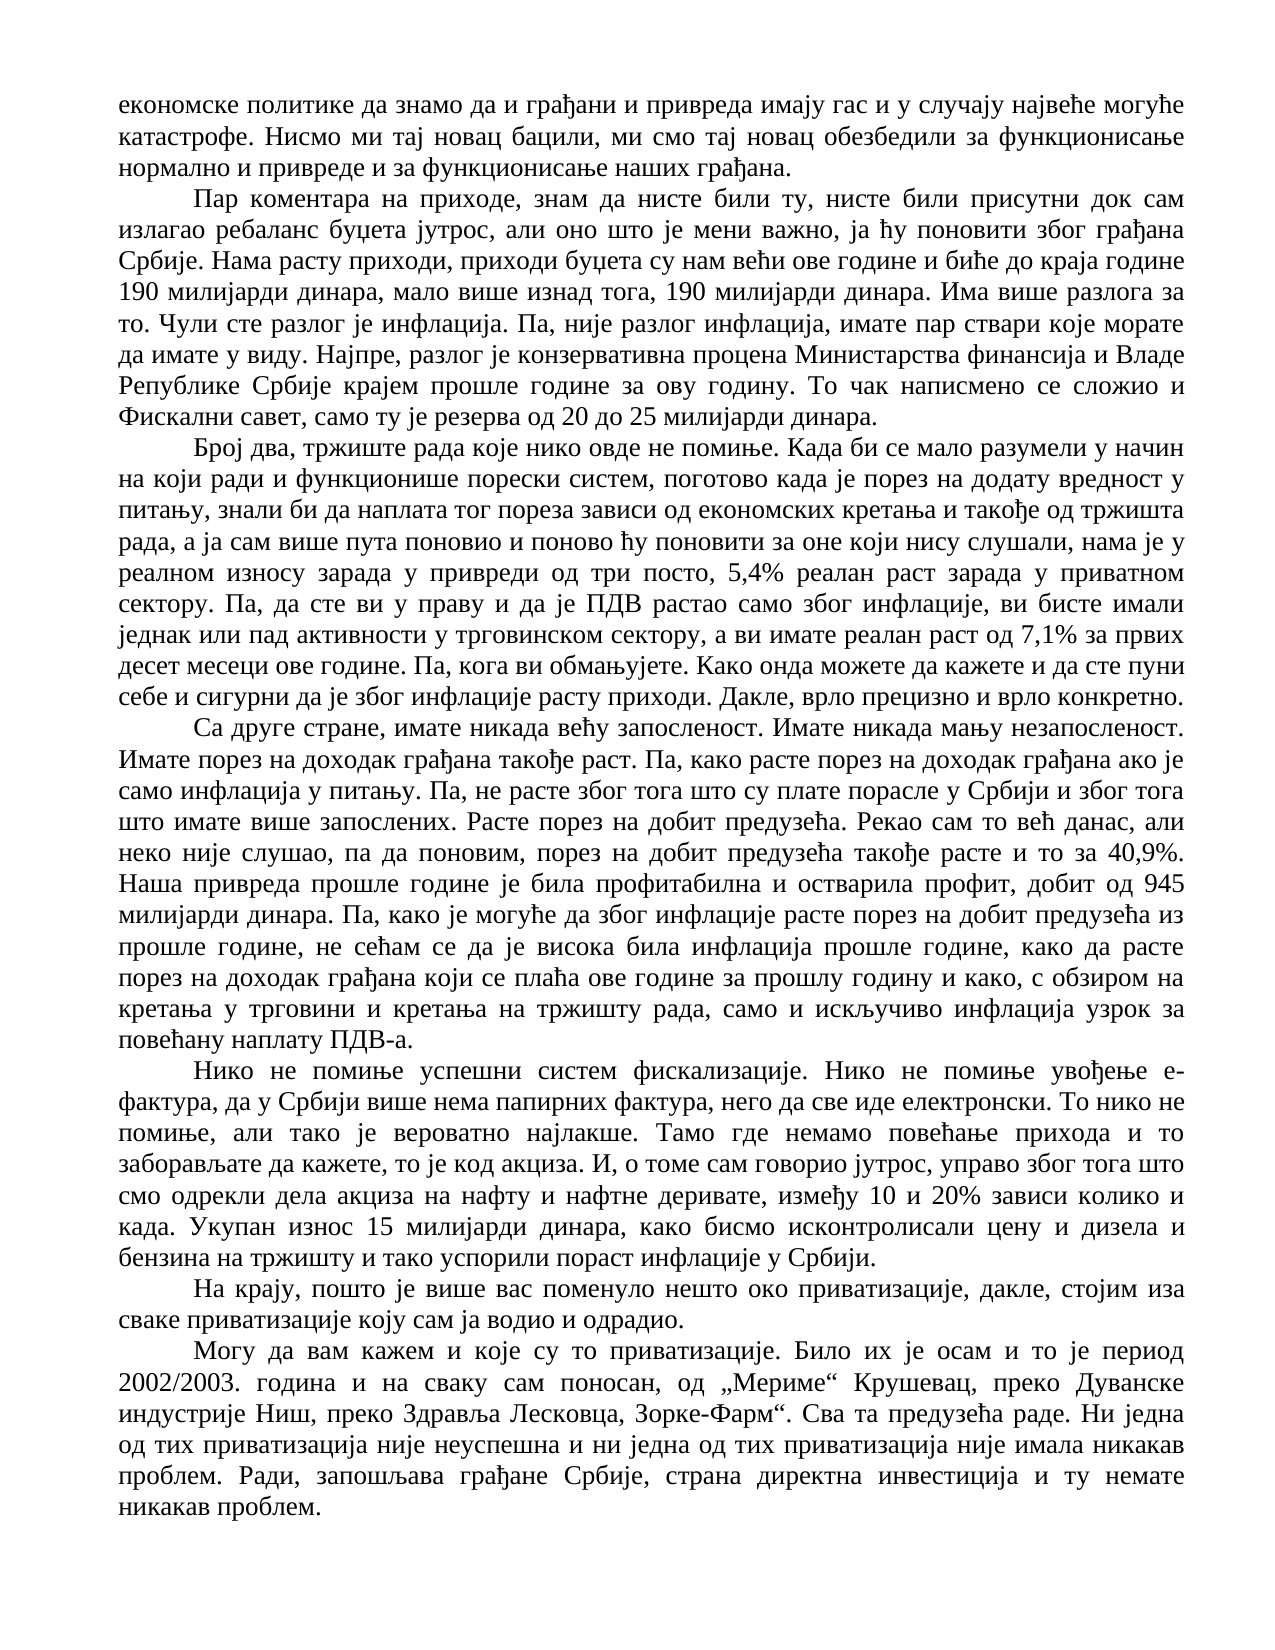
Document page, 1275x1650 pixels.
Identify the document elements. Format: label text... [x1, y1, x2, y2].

text Број два, тржиште рада које нико овде не помиње. Када би се мало разумели у начин на који ради и функционише порески систем, поготово када је порез на додату вредност у питању, знали би да наплата тог пореза зависи од економских кретања и такође од тржишта рада, а ја сам више пута поновио и поново ћу поновити за оне који нису слушали, нама је у реалном износу зарада у привреди од три посто, 5,4% реалан раст зарада у приватном сектору. Па, да сте ви у праву и да је ПДВ растао само због инфлације, ви бисте имали једнак или пад активности у трговинском сектору, а ви имате реалан раст од 7,1% за првих десет месеци ове године. Па, кога ви обмањујете. Како онда можете да кажете и да сте пуни себе и сигурни да је због инфлације расту приходи. Дакле, врло прецизно и врло конкретно. [118, 431, 1186, 712]
text Нико не помиње успешни систем фискализације. Нико не помиње увођење е-фактура, да у Србији више нема папирних фактура, него да све иде електронски. То нико не помиње, али тако је вероватно најлакше. Тамо где немамо повећање прихода и то заборављате да кажете, то је код акциза. И, о томе сам говорио јутрос, управо због тога што смо одрекли дела акциза на нафту и нафтне деривате, између 10 и 20% зависи колико и када. Укупан износ 15 милијарди динара, како бисмо исконтролисали цену и дизела и бензина на тржишту и тако успорили пораст инфлације у Србији. [118, 1054, 1186, 1272]
text Пар коментара на приходе, знам да нисте били ту, нисте били присутни док сам излагао ребаланс буџета јутрос, али оно што је мени важно, ја ћу поновити због грађана Србије. Нама расту приходи, приходи буџета су нам већи ове године и биће до краја године 190 милијарди динара, мало више изнад тога, 190 милијарди динара. Има више разлога за то. Чули сте разлог је инфлација. Па, није разлог инфлација, имате пар ствари које морате да имате у виду. Најпре, разлог је конзервативна процена Министарства финансија и Владе Републике Србије крајем прошле године за ову годину. То чак написмено се сложио и Фискални савет, само ту је резерва од 20 до 25 милијарди динара. [118, 182, 1186, 431]
text Са друге стране, имате никада већу запосленост. Имате никада мању незапосленост. Имате порез на доходак грађана такође раст. Па, како расте порез на доходак грађана ако је само инфлација у питању. Па, не расте због тога што су плате порасле у Србији и због тога што имате више запослених. Расте порез на добит предузећа. Рекао сам то већ данас, али неко није слушао, па да поновим, порез на добит предузећа такође расте и то за 40,9%. Наша привреда прошле године је била профитабилна и остварила профит, добит од 945 милијарди динара. Па, како је могуће да због инфлације расте порез на добит предузећа из прошле године, не сећам се да је висока била инфлација прошле године, како да расте порез на доходак грађана који се плаћа ове године за прошлу годину и како, с обзиром на кретања у трговини и кретања на тржишту рада, само и искључиво инфлација узрок за повећану наплату ПДВ-а. [118, 712, 1186, 1054]
text На крају, пошто је више вас поменуло нешто око приватизације, дакле, стојим иза сваке приватизације коју сам ја водио и одрадио. [118, 1272, 1186, 1334]
text Могу да вам кажем и које су то приватизације. Било их је осам и то је период 2002/2003. година и на сваку сам поносан, од „Мериме“ Крушевац, преко Дуванске индустрије Ниш, преко Здравља Лесковца, Зорке-Фарм“. Сва та предузећа раде. Ни једна од тих приватизација није неуспешна и ни једна од тих приватизација није имала никакав проблем. Ради, запошљава грађане Србије, страна директна инвестиција и ту немате никакав проблем. [118, 1334, 1186, 1521]
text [118, 89, 1186, 182]
